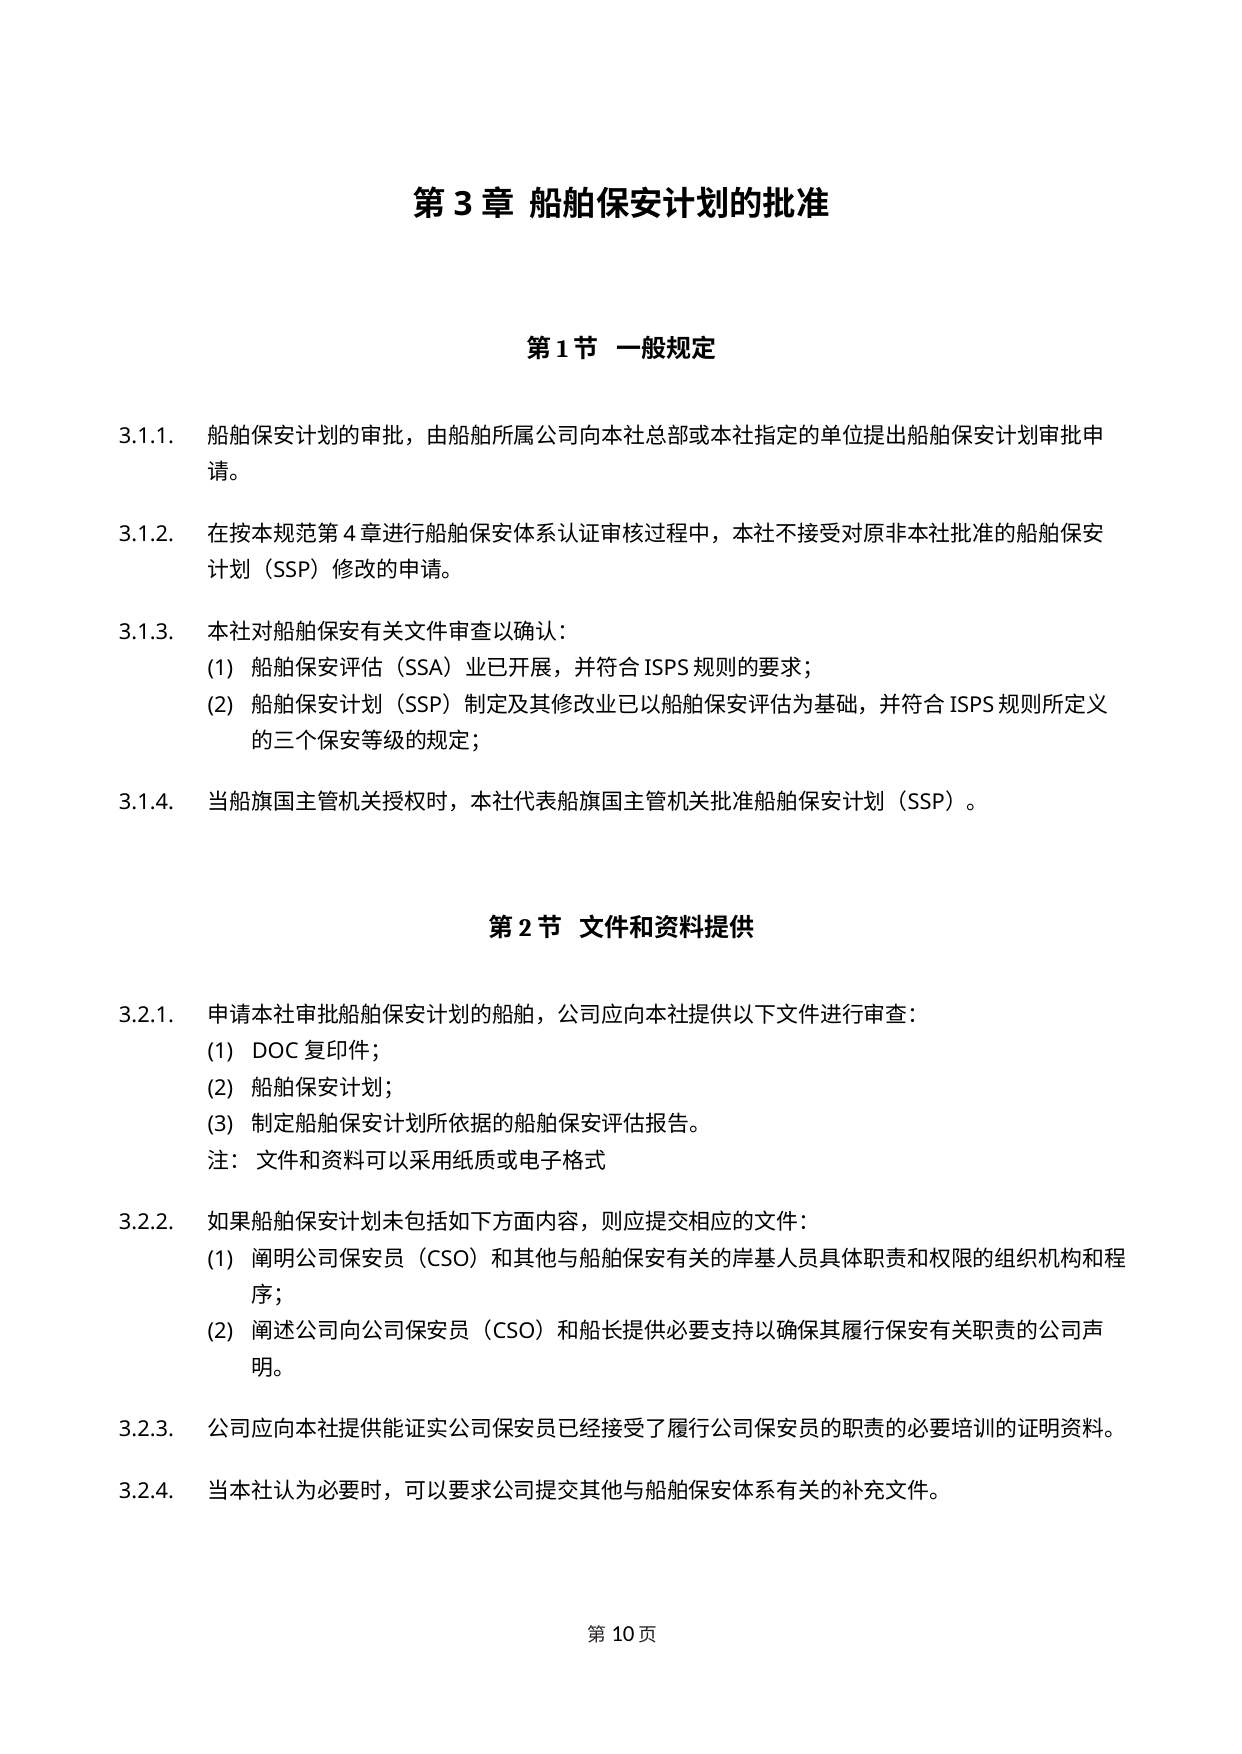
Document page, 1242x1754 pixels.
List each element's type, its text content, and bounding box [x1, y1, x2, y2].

list 申请本社审批船舶保安计划的船舶，公司应向本社提供以下文件进行审查： [119, 997, 1123, 1029]
list 阐述公司向公司保安员（CSO）和船长提供必要支持以确保其履行保安有关职责的公司声明。 [207, 1313, 1123, 1381]
list 船舶保安计划； [207, 1070, 1123, 1102]
list 本社对船舶保安有关文件审查以确认： [119, 614, 1123, 645]
subtitle 第 2 节 文件和资料提供 [119, 907, 1123, 943]
list 在按本规范第4章进行船舶保安体系认证审核过程中，本社不接受对原非本社批准的船舶保安计划（SSP）修改的申请。 [119, 516, 1123, 584]
list 船舶保安计划（SSP）制定及其修改业已以船舶保安评估为基础，并符合ISPS规则所定义的三个保安等级的规定； [207, 687, 1123, 755]
list 船舶保安计划的审批，由船舶所属公司向本社总部或本社指定的单位提出船舶保安计划审批申请。 [119, 418, 1123, 486]
list 当本社认为必要时，可以要求公司提交其他与船舶保安体系有关的补充文件。 [119, 1473, 1123, 1504]
list DOC 复印件； [207, 1033, 1123, 1065]
subtitle 第 1 节 一般规定 [119, 328, 1123, 364]
list 如果船舶保安计划未包括如下方面内容，则应提交相应的文件： [119, 1204, 1123, 1236]
subtitle 第 3 章 船舶保安计划的批准 [119, 177, 1123, 226]
text 注： 文件和资料可以采用纸质或电子格式 [207, 1143, 1123, 1174]
list 公司应向本社提供能证实公司保安员已经接受了履行公司保安员的职责的必要培训的证明资料。 [119, 1411, 1123, 1443]
list 船舶保安评估（SSA）业已开展，并符合ISPS规则的要求； [207, 650, 1123, 682]
list 当船旗国主管机关授权时，本社代表船旗国主管机关批准船舶保安计划（SSP）。 [119, 784, 1123, 816]
list 阐明公司保安员（CSO）和其他与船舶保安有关的岸基人员具体职责和权限的组织机构和程序； [207, 1241, 1127, 1309]
list 制定船舶保安计划所依据的船舶保安评估报告。 [207, 1106, 1123, 1138]
